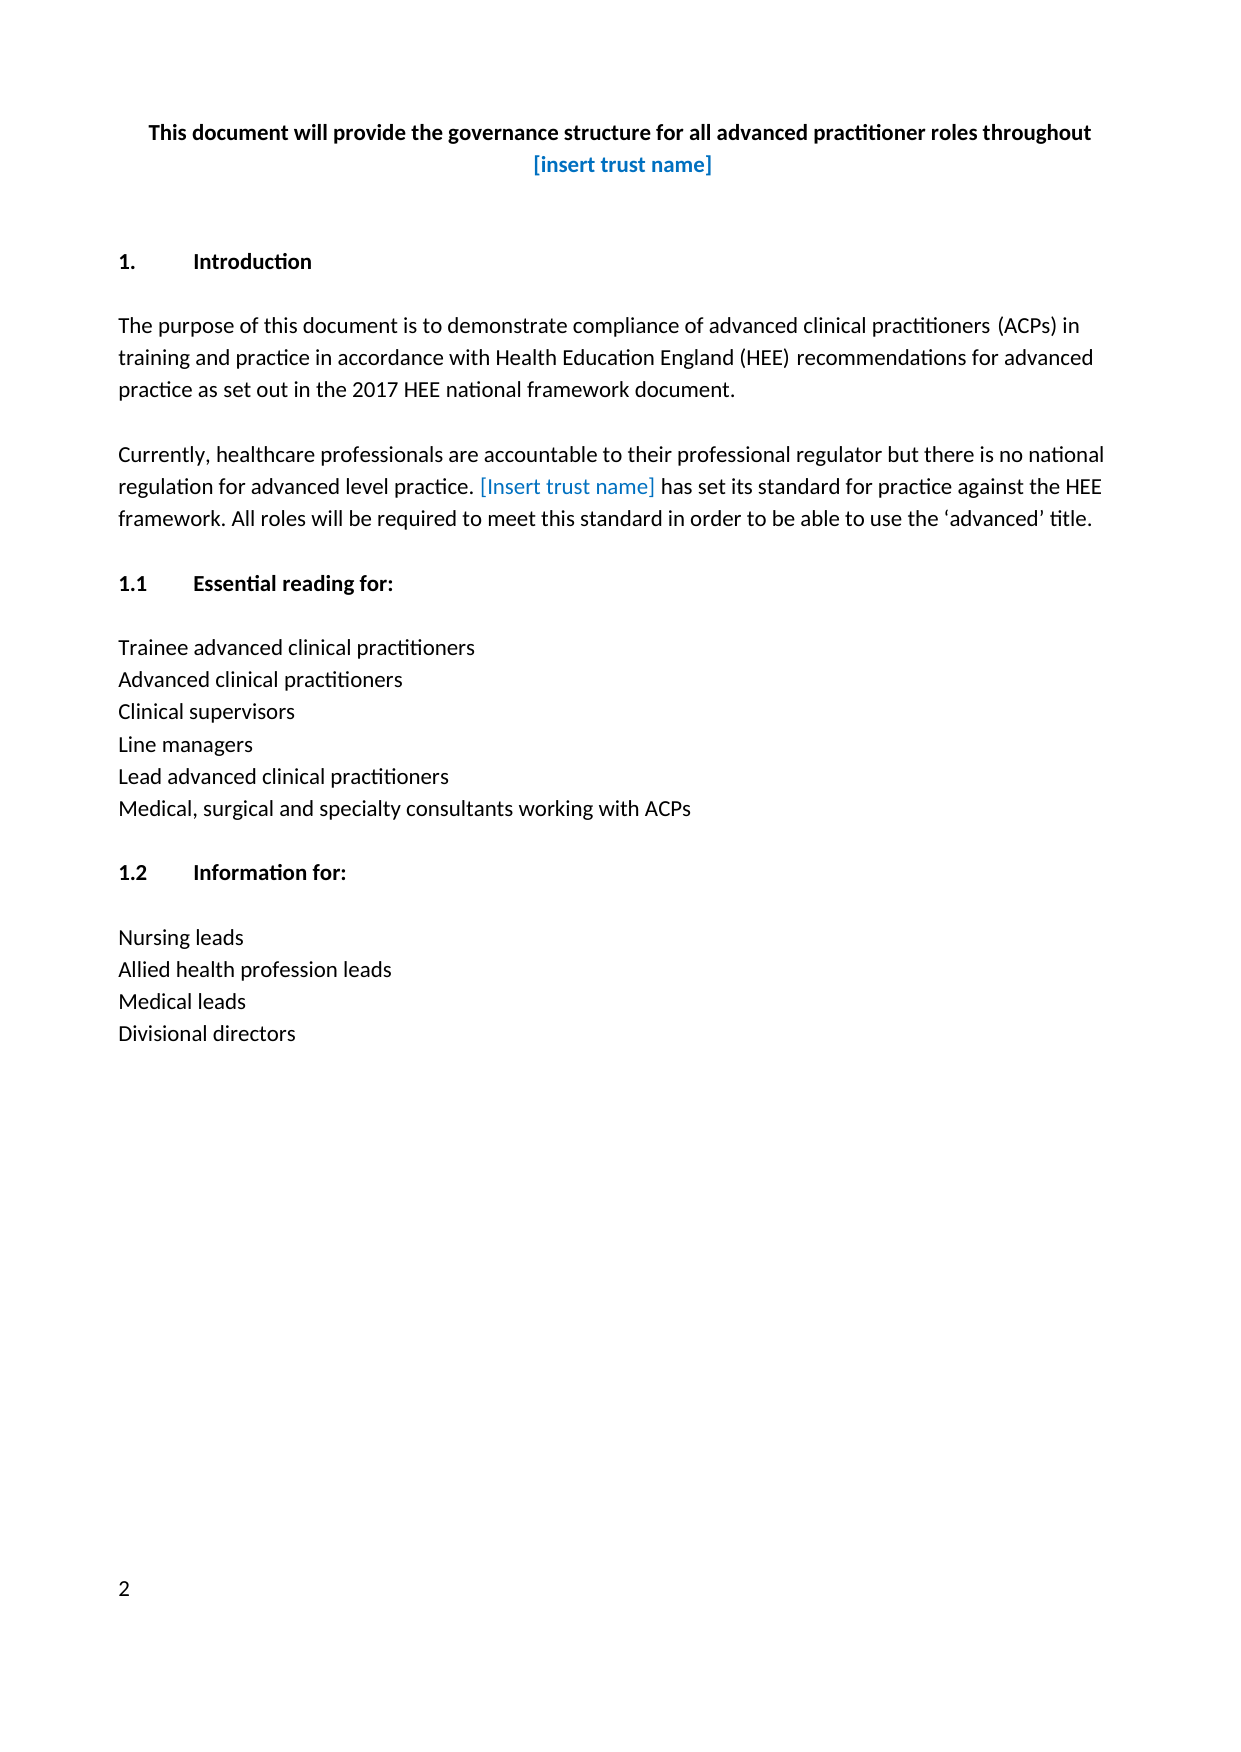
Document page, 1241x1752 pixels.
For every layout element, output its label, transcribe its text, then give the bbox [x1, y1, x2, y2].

text Allied health profession leads [118, 955, 1122, 983]
text Advanced clinical practitioners [118, 665, 1122, 693]
text Currently, healthcare professionals are accountable to their professional regulator but there is no national regulation for advanced level practice. [Insert trust name] has set its standard for practice against the HEE framework. All roles will be required to meet this standard in order to be able to use the ‘advanced’ title. [118, 440, 1122, 532]
text Medical, surgical and specialty consultants working with ACPs [118, 794, 1122, 822]
text Trainee advanced clinical practitioners [118, 633, 1122, 661]
text Lead advanced clinical practitioners [118, 762, 1122, 790]
text Clinical supervisors [118, 697, 1122, 726]
text The purpose of this document is to demonstrate compliance of advanced clinical practitioners (ACPs) in training and practice in accordance with Health Education England (HEE) recommendations for advanced practice as set out in the 2017 HEE national framework document. [118, 311, 1122, 404]
text Divisional directors [118, 1019, 1122, 1047]
subtitle Information for: [118, 858, 1122, 886]
subtitle Introduction [118, 247, 1122, 275]
text This document will provide the governance structure for all advanced practitioner roles throughout [118, 118, 1122, 146]
text Nursing leads [118, 923, 1122, 951]
text [insert trust name] [118, 150, 1122, 178]
subtitle Essential reading for: [118, 569, 1122, 597]
text Line managers [118, 730, 1122, 758]
text Medical leads [118, 987, 1122, 1015]
